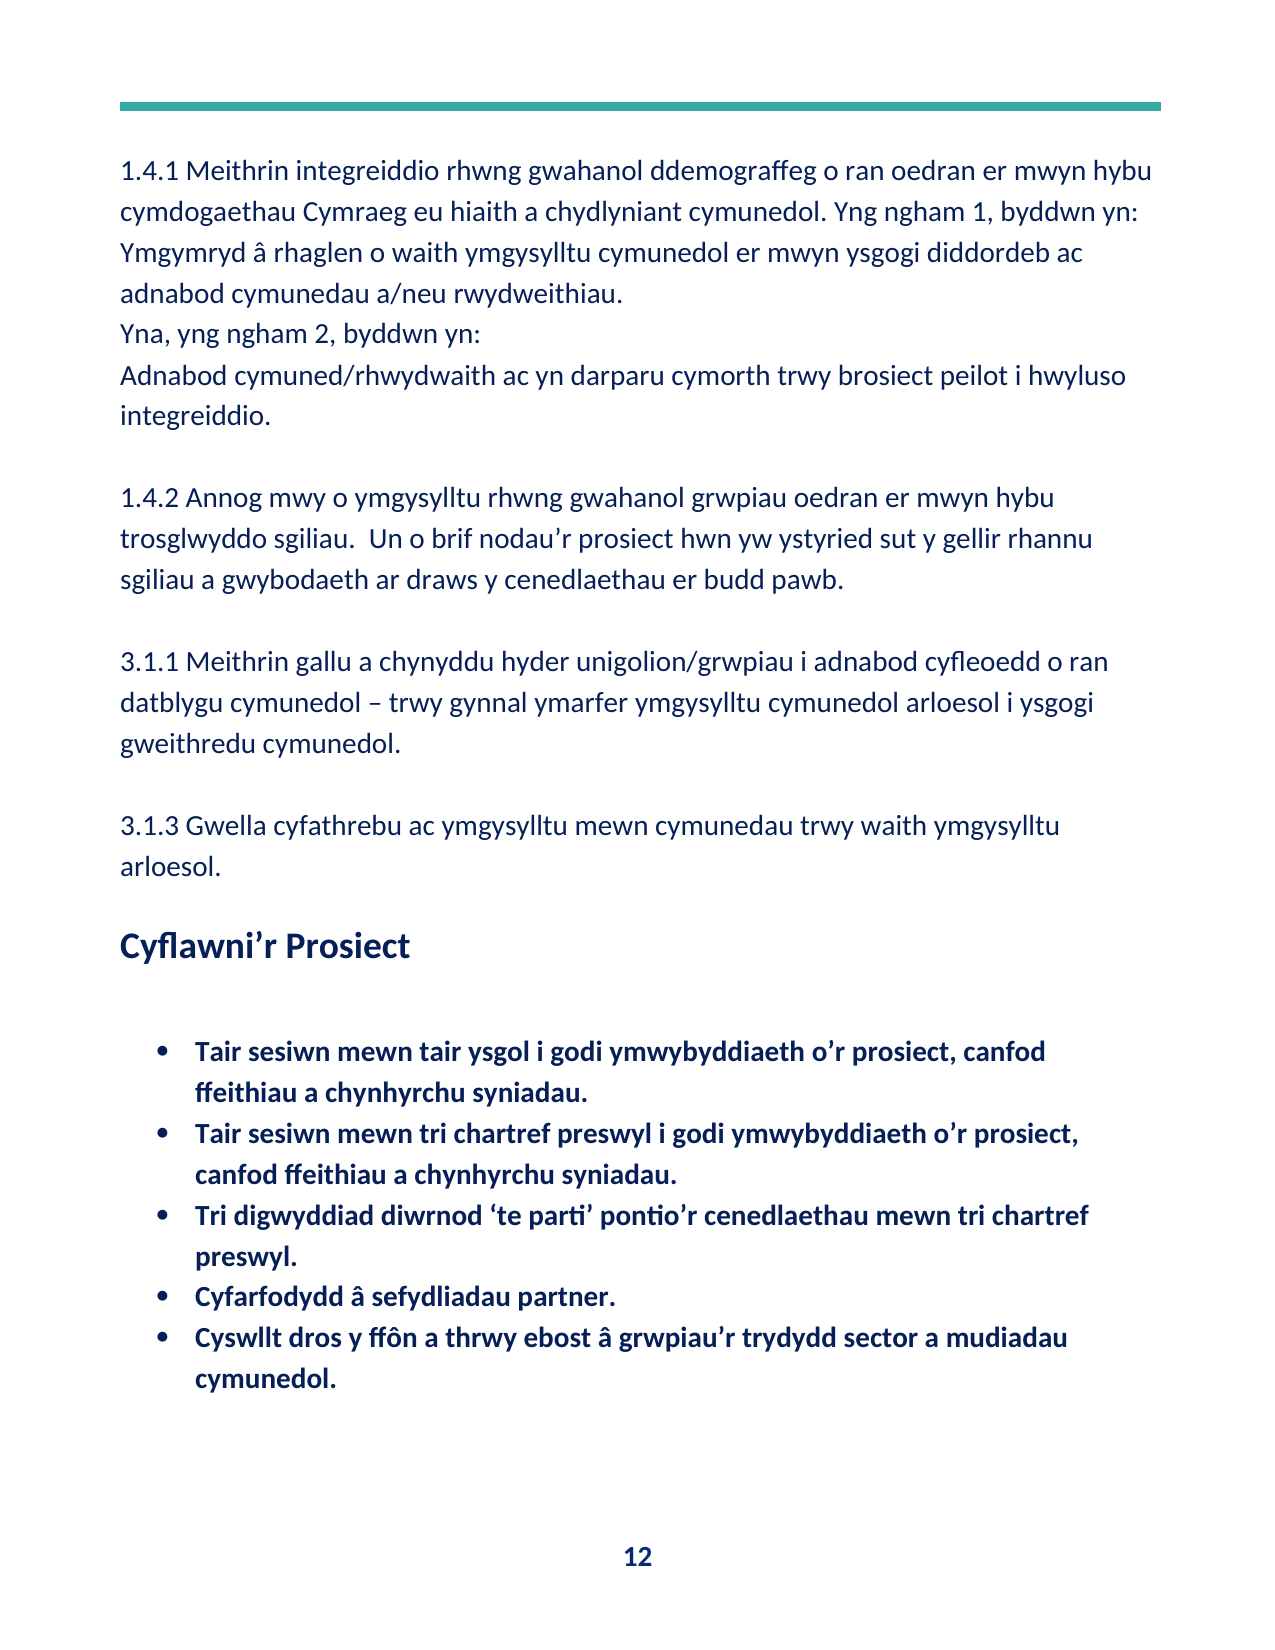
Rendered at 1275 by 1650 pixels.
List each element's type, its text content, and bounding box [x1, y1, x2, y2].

list Tair sesiwn mewn tair ysgol i godi ymwybyddiaeth o’r prosiect, canfod ffeithiau a chynhyrchu syniadau. [157, 1033, 1155, 1109]
text 3.1.1 Meithrin gallu a chynyddu hyder unigolion/grwpiau i adnabod cyfleoedd o ran datblygu cymunedol – trwy gynnal ymarfer ymgysylltu cymunedol arloesol i ysgogi gweithredu cymunedol. [120, 643, 1155, 761]
text Ymgymryd â rhaglen o waith ymgysylltu cymunedol er mwyn ysgogi diddordeb ac adnabod cymunedau a/neu rwydweithiau. [120, 234, 1155, 310]
text Yna, yng ngham 2, byddwn yn: [120, 316, 1155, 351]
list Tri digwyddiad diwrnod ‘te parti’ pontio’r cenedlaethau mewn tri chartref preswyl. [157, 1197, 1155, 1273]
text 1.4.2 Annog mwy o ymgysylltu rhwng gwahanol grwpiau oedran er mwyn hybu trosglwyddo sgiliau. Un o brif nodau’r prosiect hwn yw ystyried sut y gellir rhannu sgiliau a gwybodaeth ar draws y cenedlaethau er budd pawb. [120, 479, 1155, 597]
text Adnabod cymuned/rhwydwaith ac yn darparu cymorth trwy brosiect peilot i hwyluso integreiddio. [120, 357, 1155, 433]
text 1.4.1 Meithrin integreiddio rhwng gwahanol ddemograffeg o ran oedran er mwyn hybu cymdogaethau Cymraeg eu hiaith a chydlyniant cymunedol. Yng ngham 1, byddwn yn: [120, 152, 1155, 228]
list Cyfarfodydd â sefydliadau partner. [157, 1278, 1155, 1314]
text 3.1.3 Gwella cyfathrebu ac ymgysylltu mewn cymunedau trwy waith ymgysylltu arloesol. [120, 807, 1155, 883]
list Cyswllt dros y ffôn a thrwy ebost â grwpiau’r trydydd sector a mudiadau cymunedol. [157, 1319, 1155, 1396]
text Cyflawni’r Prosiect [120, 922, 1155, 968]
list Tair sesiwn mewn tri chartref preswyl i godi ymwybyddiaeth o’r prosiect, canfod ffeithiau a chynhyrchu syniadau. [157, 1115, 1155, 1191]
